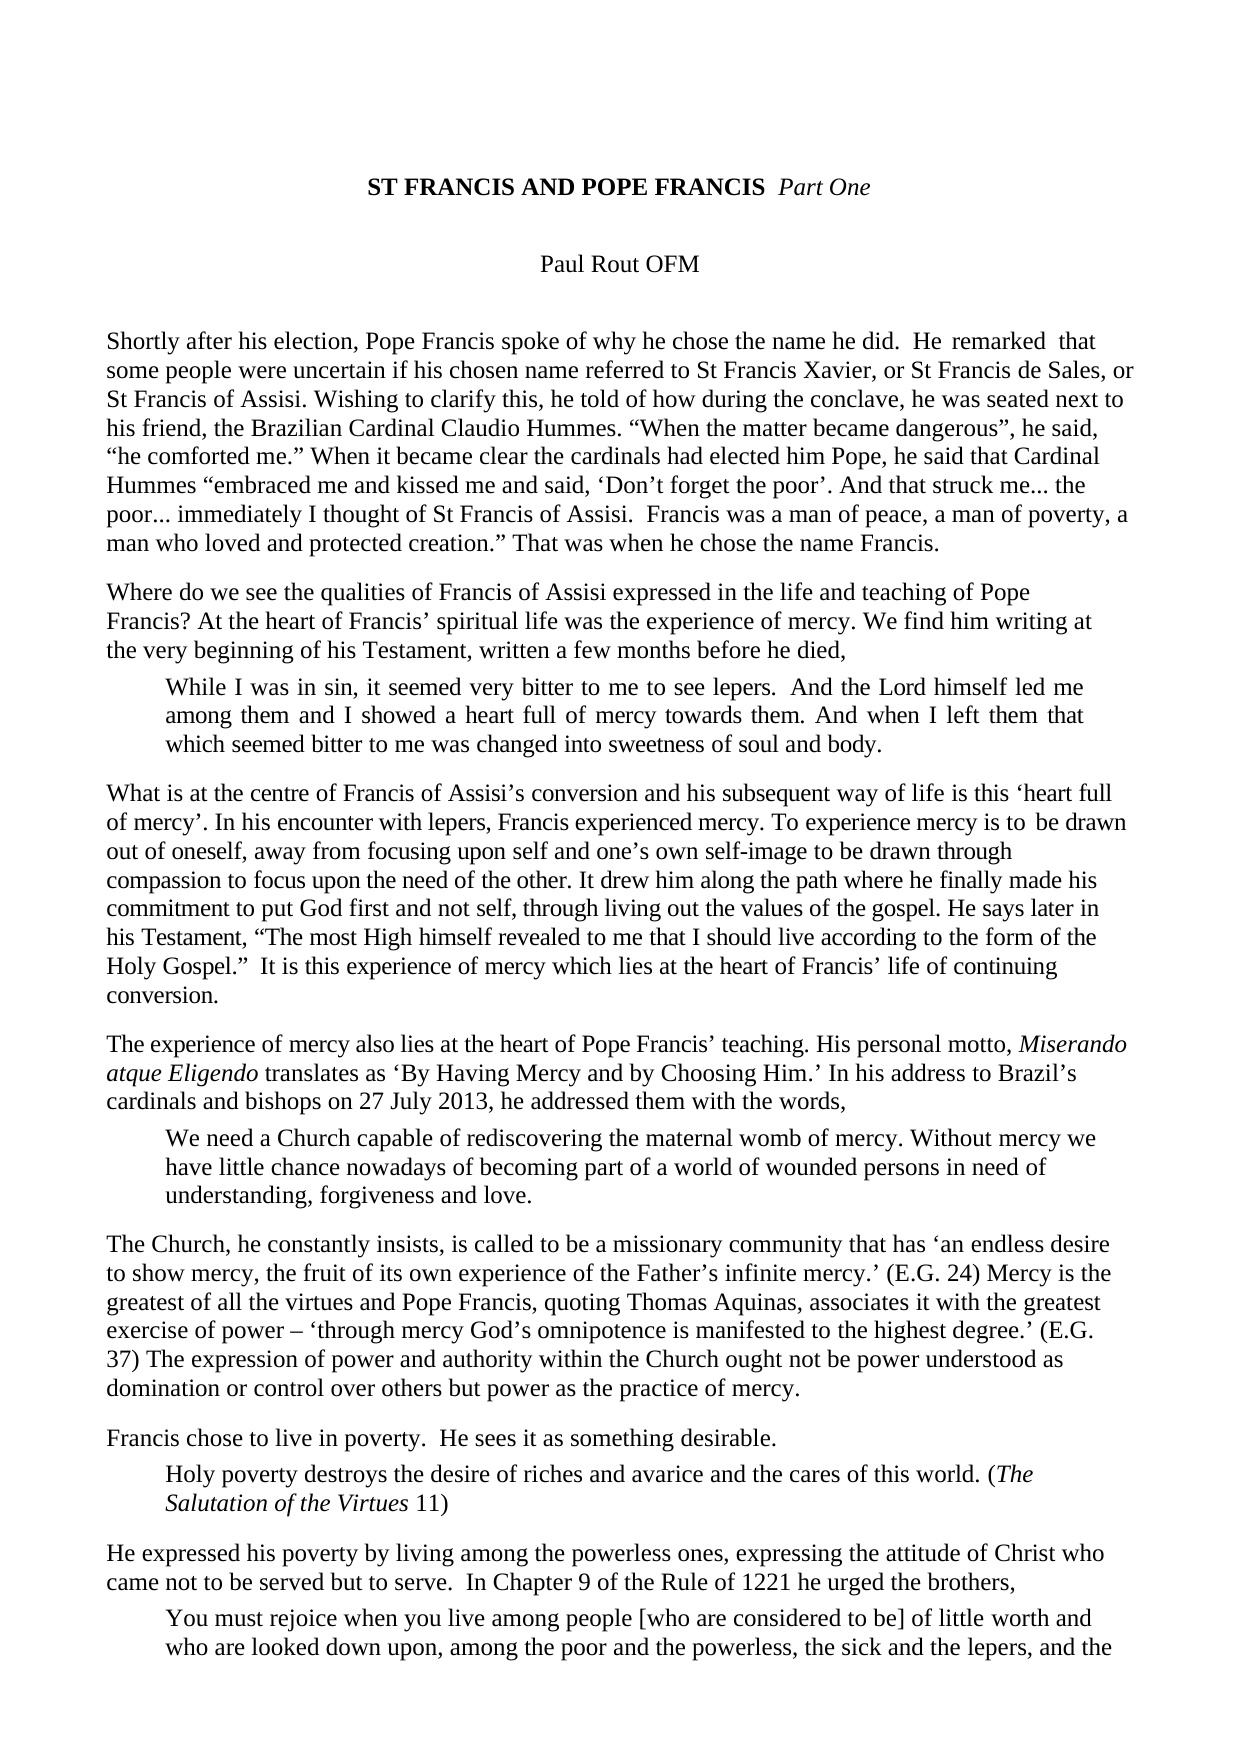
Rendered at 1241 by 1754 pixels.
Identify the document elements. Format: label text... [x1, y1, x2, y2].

text ST FRANCIS AND POPE FRANCIS Part One [106, 172, 1134, 201]
text Where do we see the qualities of Francis of Assisi expressed in the life and teaching of Pope Francis? At the heart of Francis’ spiritual life was the experience of mercy. We find him writing at the very beginning of his Testament, written a few months before he died, [106, 577, 1116, 663]
text Paul Rout OFM [106, 249, 1134, 278]
text He expressed his poverty by living among the powerless ones, expressing the attitude of Christ who came not to be served but to serve. In Chapter 9 of the Rule of 1221 he urged the brothers, [106, 1538, 1131, 1595]
text Shortly after his election, Pope Francis spoke of why he chose the name he did. He remarked that some people were uncertain if his chosen name referred to St Francis Xavier, or St Francis de Sales, or St Francis of Assisi. Wishing to clarify this, he told of how during the conclave, he was seated next to his friend, the Brazilian Cardinal Claudio Hummes. “When the matter became dangerous”, he said, “he comforted me.” When it became clear the cardinals had elected him Pope, he said that Cardinal Hummes “embraced me and kissed me and said, ‘Don’t forget the poor’. And that struck me... the poor... immediately I thought of St Francis of Assisi. Francis was a man of peace, a man of poverty, a man who loved and protected creation.” That was when he chose the name Francis. [106, 326, 1134, 556]
text While I was in sin, it seemed very bitter to me to see lepers. And the Lord himself led me among them and I showed a heart full of mercy towards them. And when I left them that which seemed bitter to me was changed into sweetness of soul and body. [165, 672, 1084, 758]
text What is at the centre of Francis of Assisi’s conversion and his subsequent way of life is this ‘heart full of mercy’. In his encounter with lepers, Francis experienced mercy. To experience mercy is to be drawn out of oneself, away from focusing upon self and one’s own self-image to be drawn through compassion to focus upon the need of the other. It drew him along the path where he finally made his commitment to put God first and not self, through living out the values of the gospel. He says later in his Testament, “The most High himself revealed to me that I should live according to the form of the Holy Gospel.” It is this experience of mercy which lies at the heart of Francis’ life of continuing conversion. [106, 778, 1131, 1008]
text Francis chose to live in poverty. He sees it as something desirable. [106, 1423, 1131, 1451]
text We need a Church capable of rediscovering the maternal womb of mercy. Without mercy we have little chance nowadays of becoming part of a world of wounded persons in need of understanding, forgiveness and love. [165, 1123, 1127, 1209]
text The experience of mercy also lies at the heart of Pope Francis’ teaching. His personal motto, Miserando atque Eligendo translates as ‘By Having Mercy and by Choosing Him.’ In his address to Brazil’s cardinals and bishops on 27 July 2013, he addressed them with the words, [106, 1029, 1131, 1115]
text Holy poverty destroys the desire of riches and avarice and the cares of this world. (The Salutation of the Virtues 11) [165, 1459, 1131, 1517]
text The Church, he constantly insists, is called to be a missionary community that has ‘an endless desire to show mercy, the fruit of its own experience of the Father’s infinite mercy.’ (E.G. 24) Mercy is the greatest of all the virtues and Pope Francis, quoting Thomas Aquinas, associates it with the greatest exercise of power – ‘through mercy God’s omnipotence is manifested to the highest degree.’ (E.G. 37) The expression of power and authority within the Church ought not be power understood as domination or control over others but power as the practice of mercy. [106, 1229, 1116, 1402]
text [165, 1603, 1127, 1661]
